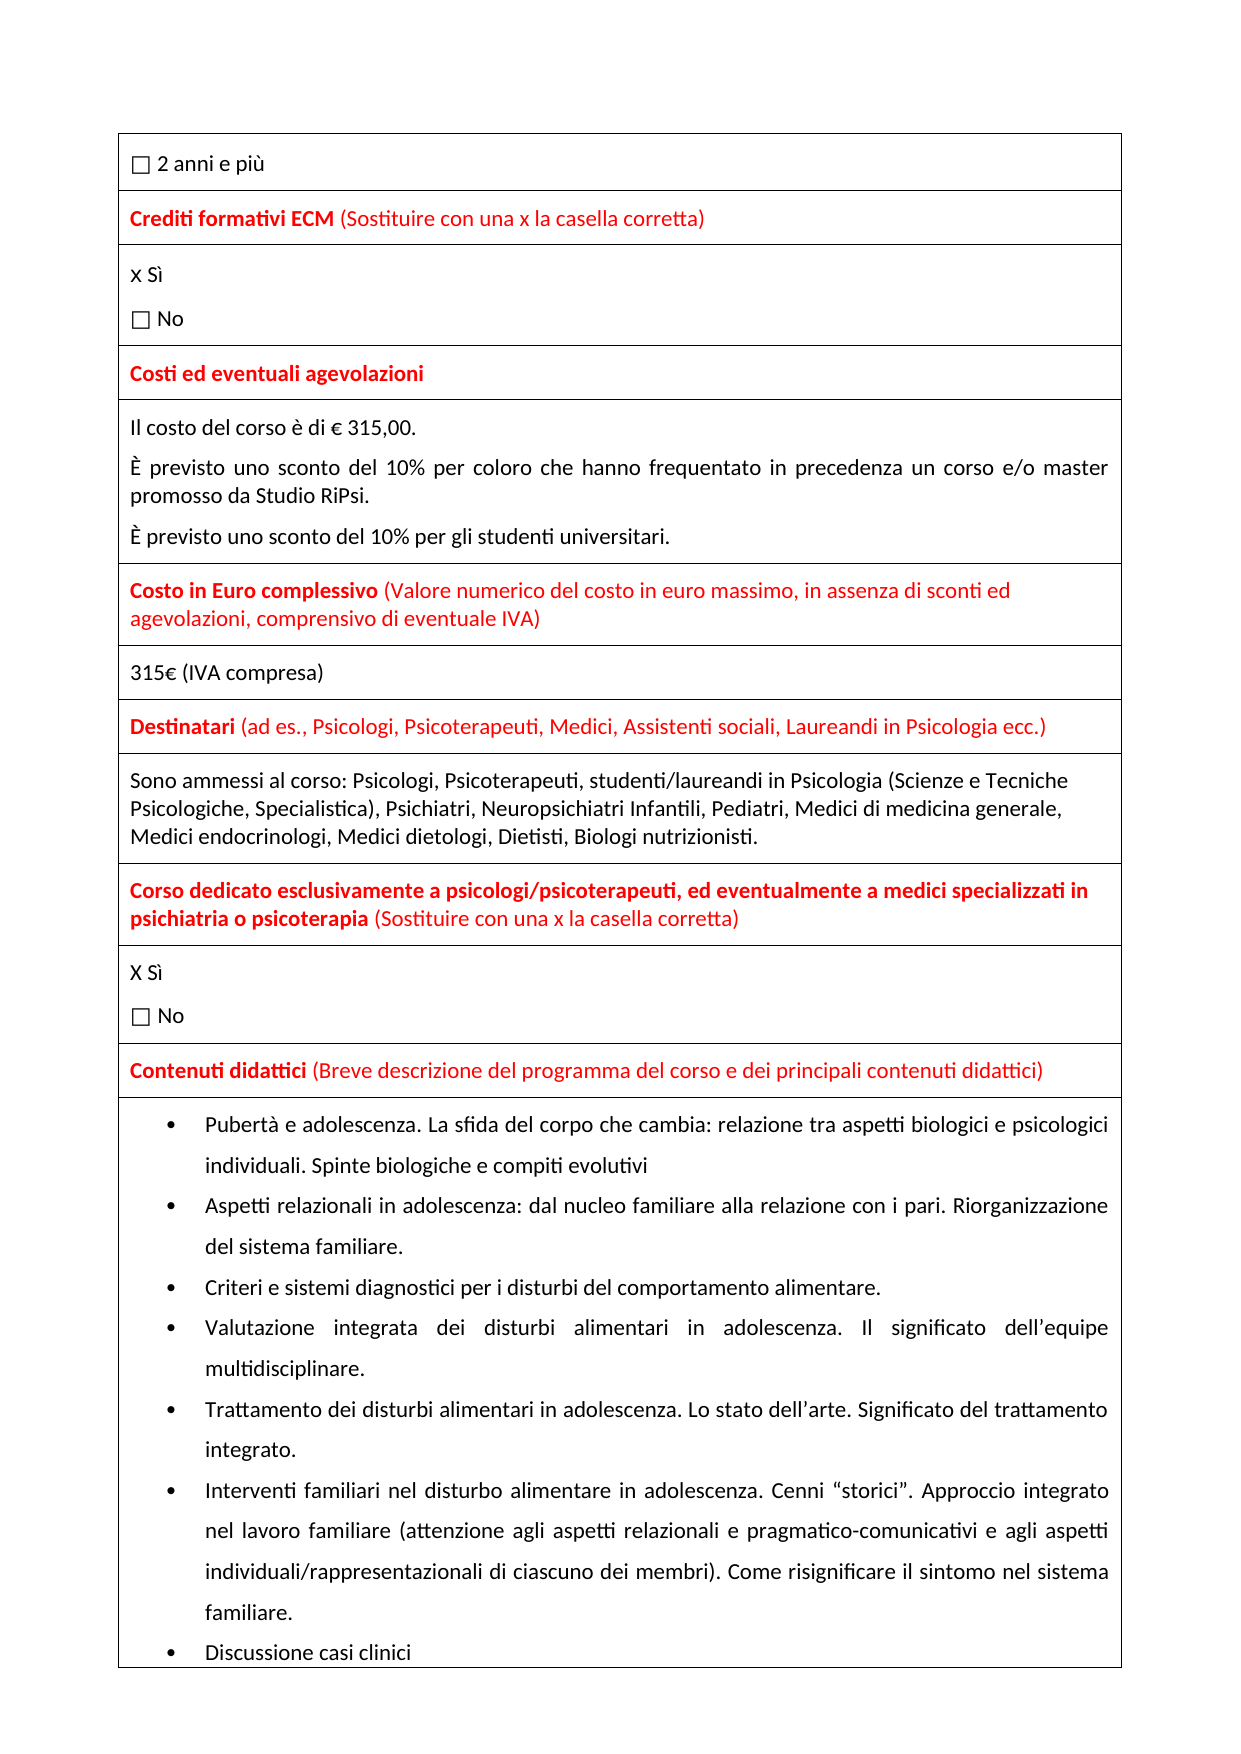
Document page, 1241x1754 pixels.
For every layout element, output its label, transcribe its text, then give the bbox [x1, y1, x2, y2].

table_cell 315€ (IVA compresa) [119, 646, 1121, 699]
table_cell Sono ammessi al corso: Psicologi, Psicoterapeuti, studenti/laureandi in Psicologia (Scienze e Tecniche Psicologiche, Specialistica), Psichiatri, Neuropsichiatri Infantili, Pediatri, Medici di medicina generale, Medici endocrinologi, Medici dietologi, Dietisti, Biologi nutrizionisti. [119, 754, 1121, 863]
table_cell Costi ed eventuali agevolazioni [119, 346, 1121, 399]
table_cell Corso dedicato esclusivamente a psicologi/psicoterapeuti, ed eventualmente a medici specializzati in psichiatria o psicoterapia (Sostituire con una x la casella corretta) [119, 864, 1121, 945]
table_cell Costo in Euro complessivo (Valore numerico del costo in euro massimo, in assenza di sconti ed agevolazioni, comprensivo di eventuale IVA) [119, 564, 1121, 644]
table_cell Contenuti didattici (Breve descrizione del programma del corso e dei principali contenuti didattici) [119, 1044, 1121, 1097]
table_cell Pubertà e adolescenza. La sfida del corpo che cambia: relazione tra aspetti biologici e psicologici individuali. Spinte biologiche e compiti evolutivi Aspetti relazionali in adolescenza: dal nucleo familiare alla relazione con i pari. Riorganizzazione del sistema familiare. Criteri e sistemi diagnostici per i disturbi del comportamento alimentare. Valutazione integrata dei disturbi alimentari in adolescenza. Il significato dell’equipe multidisciplinare. Trattamento dei disturbi alimentari in adolescenza. Lo stato dell’arte. Significato del trattamento integrato. Interventi familiari nel disturbo alimentare in adolescenza. Cenni “storici”. Approccio integrato nel lavoro familiare (attenzione agli aspetti relazionali e pragmatico-comunicativi e agli aspetti individuali/rappresentazionali di ciascuno dei membri). Come risignificare il sintomo nel sistema familiare. Discussione casi clinici [119, 1098, 1121, 1667]
table_cell Destinatari (ad es., Psicologi, Psicoterapeuti, Medici, Assistenti sociali, Laureandi in Psicologia ecc.) [119, 700, 1121, 753]
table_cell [119, 134, 1121, 190]
table_cell X Sì □ No [119, 946, 1121, 1043]
table_cell x Sì □ No [119, 245, 1121, 345]
table_cell Crediti formativi ECM (Sostituire con una x la casella corretta) [119, 191, 1121, 244]
table_cell Il costo del corso è di € 315,00. È previsto uno sconto del 10% per coloro che hanno frequentato in precedenza un corso e/o master promosso da Studio RiPsi. È previsto uno sconto del 10% per gli studenti universitari. [119, 400, 1121, 562]
